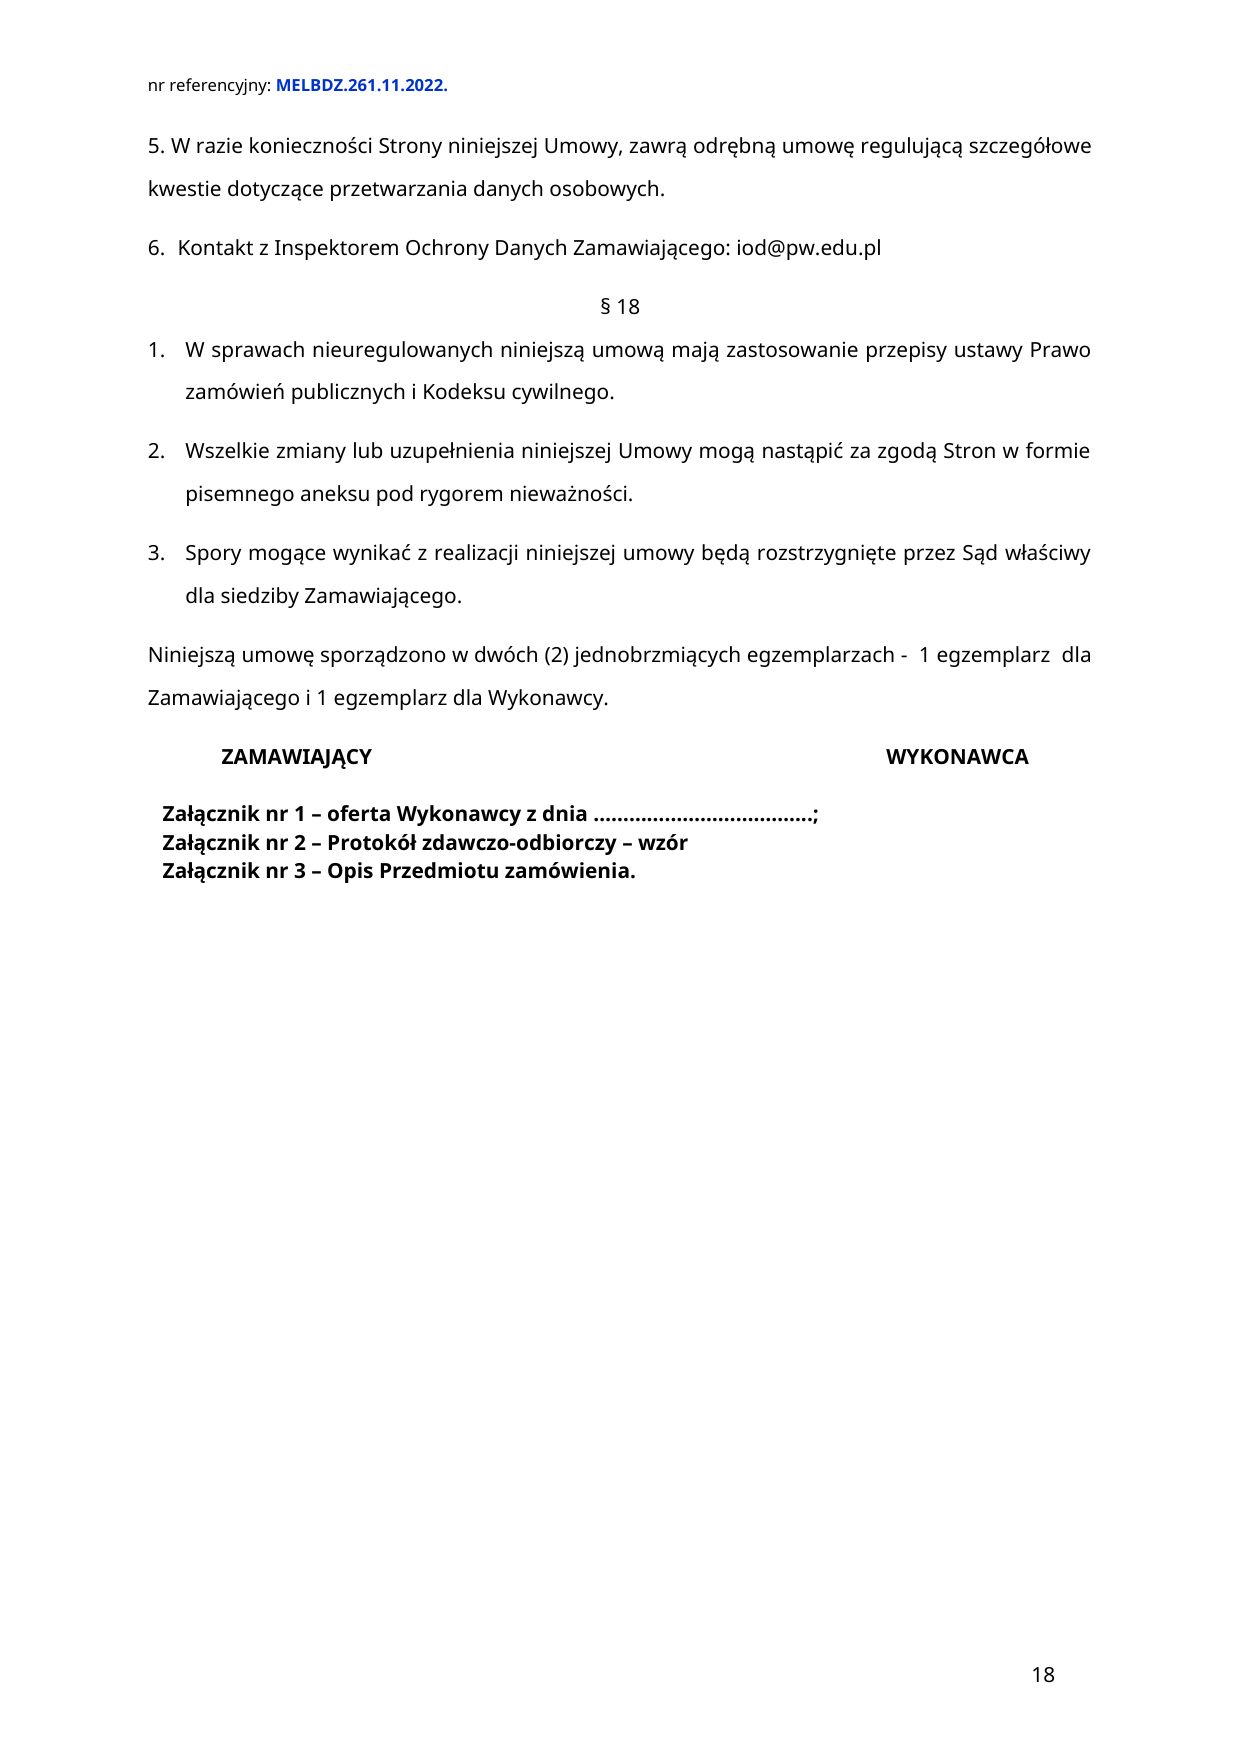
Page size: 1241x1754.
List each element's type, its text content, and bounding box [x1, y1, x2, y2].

text Załącznik nr 3 – Opis Przedmiotu zamówienia. [148, 856, 1092, 884]
list W sprawach nieuregulowanych niniejszą umową mają zastosowanie przepisy ustawy Prawo zamówień publicznych i Kodeksu cywilnego. [148, 335, 1092, 406]
text Załącznik nr 1 – oferta Wykonawcy z dnia ……………………………....; [148, 799, 1092, 828]
text ZAMAWIAJĄCY WYKONAWCA [148, 742, 1092, 771]
text Załącznik nr 2 – Protokół zdawczo-odbiorczy – wzór [148, 828, 1092, 856]
list Wszelkie zmiany lub uzupełnienia niniejszej Umowy mogą nastąpić za zgodą Stron w formie pisemnego aneksu pod rygorem nieważności. [148, 437, 1092, 508]
text Niniejszą umowę sporządzono w dwóch (2) jednobrzmiących egzemplarzach - 1 egzemplarz dla Zamawiającego i 1 egzemplarz dla Wykonawcy. [148, 640, 1092, 711]
text 5. W razie konieczności Strony niniejszej Umowy, zawrą odrębną umowę regulującą szczegółowe kwestie dotyczące przetwarzania danych osobowych. [148, 131, 1092, 202]
list Kontakt z Inspektorem Ochrony Danych Zamawiającego: iod@pw.edu.pl [148, 233, 1092, 261]
text § 18 [148, 292, 1092, 321]
list Spory mogące wynikać z realizacji niniejszej umowy będą rozstrzygnięte przez Sąd właściwy dla siedziby Zamawiającego. [148, 538, 1092, 609]
